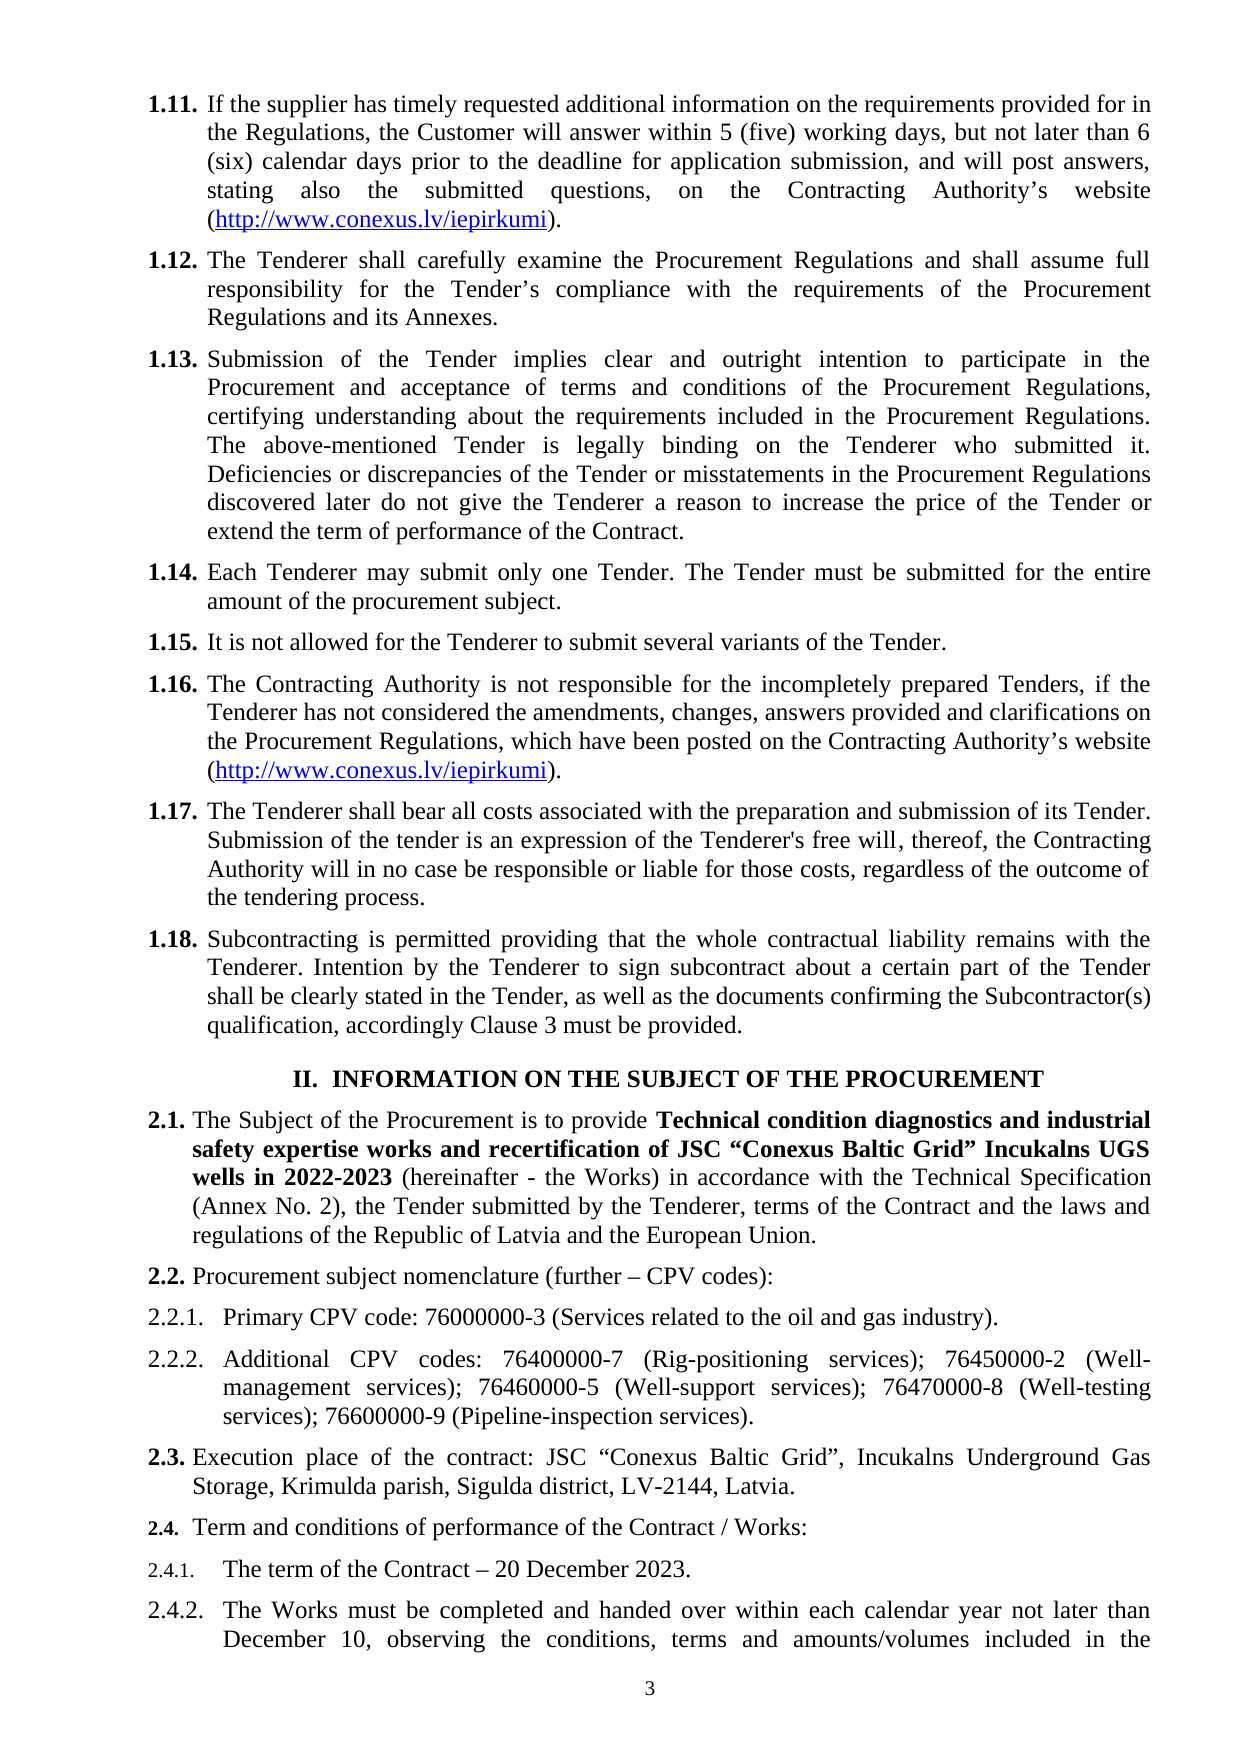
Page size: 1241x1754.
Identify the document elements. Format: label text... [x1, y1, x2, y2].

list Subcontracting is permitted providing that the whole contractual liability remains with the Tenderer. Intention by the Tenderer to sign subcontract about a certain part of the Tender shall be clearly stated in the Tender, as well as the documents confirming the Subcontractor(s) qualification, accordingly Clause 3 must be provided. [148, 924, 1152, 1039]
list Procurement subject nomenclature (further – CPV codes): [148, 1261, 1152, 1290]
list Execution place of the contract: JSC “Conexus Baltic Grid”, Incukalns Underground Gas Storage, Krimulda parish, Sigulda district, LV-2144, Latvia. [148, 1442, 1152, 1500]
subtitle The Tenderer shall carefully examine the Procurement Regulations and shall assume full responsibility for the Tender’s compliance with the requirements of the Procurement Regulations and its Annexes. [148, 245, 1152, 331]
list The Tenderer shall bear all costs associated with the preparation and submission of its Tender. Submission of the tender is an expression of the Tenderer's free will, thereof, the Contracting Authority will in no case be responsible or liable for those costs, regardless of the outcome of the tendering process. [148, 796, 1152, 911]
list Primary CPV code: 76000000-3 (Services related to the oil and gas industry). [148, 1302, 1152, 1331]
list Each Tenderer may submit only one Tender. The Tender must be submitted for the entire amount of the procurement subject. [148, 557, 1152, 615]
list The Subject of the Procurement is to provide Technical condition diagnostics and industrial safety expertise works and recertification of JSC “Conexus Baltic Grid” Incukalns UGS wells in 2022-2023 (hereinafter - the Works) in accordance with the Technical Specification (Annex No. 2), the Tender submitted by the Tenderer, terms of the Contract and the laws and regulations of the Republic of Latvia and the European Union. [148, 1105, 1152, 1249]
list Term and conditions of performance of the Contract / Works: [148, 1512, 1152, 1541]
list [148, 1595, 1152, 1652]
list Submission of the Tender implies clear and outright intention to participate in the Procurement and acceptance of terms and conditions of the Procurement Regulations, certifying understanding about the requirements included in the Procurement Regulations. The above-mentioned Tender is legally binding on the Tenderer who submitted it. Deficiencies or discrepancies of the Tender or misstatements in the Procurement Regulations discovered later do not give the Tenderer a reason to increase the price of the Tender or extend the term of performance of the Contract. [148, 344, 1152, 545]
list The Contracting Authority is not responsible for the incompletely prepared Tenders, if the Tenderer has not considered the amendments, changes, answers provided and clarifications on the Procurement Regulations, which have been posted on the Contracting Authority’s website (http://www.conexus.lv/iepirkumi). [148, 669, 1152, 784]
list The term of the Contract – 20 December 2023. [148, 1554, 1152, 1582]
list It is not allowed for the Tenderer to submit several variants of the Tender. [148, 627, 1152, 656]
subtitle If the supplier has timely requested additional information on the requirements provided for in the Regulations, the Customer will answer within 5 (five) working days, but not later than 6 (six) calendar days prior to the deadline for application submission, and will post answers, stating also the submitted questions, on the Contracting Authority’s website (http://www.conexus.lv/iepirkumi). [148, 89, 1152, 232]
list INFORMATION ON THE SUBJECT OF THE PROCUREMENT [185, 1064, 1152, 1092]
list Additional CPV codes: 76400000-7 (Rig-positioning services); 76450000-2 (Well-management services); 76460000-5 (Well-support services); 76470000-8 (Well-testing services); 76600000-9 (Pipeline-inspection services). [148, 1344, 1152, 1430]
